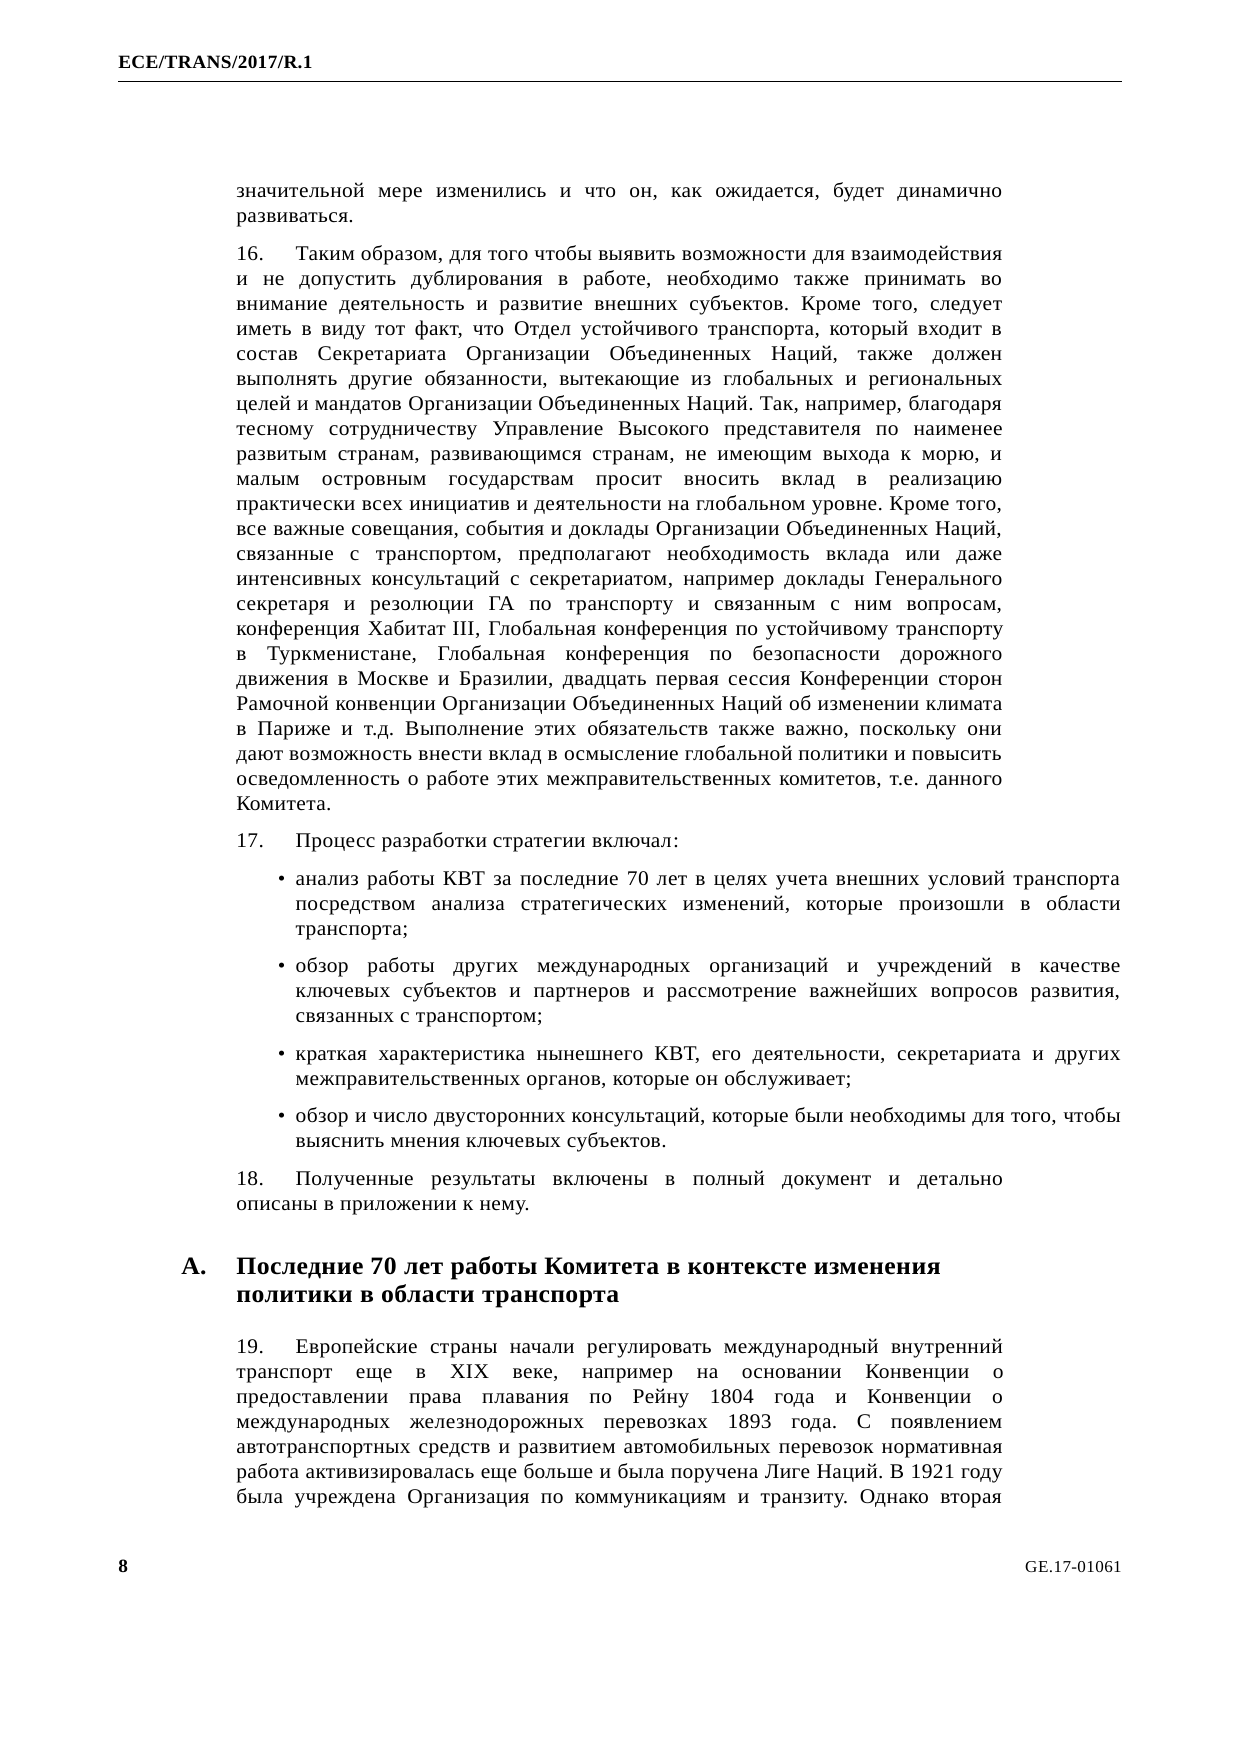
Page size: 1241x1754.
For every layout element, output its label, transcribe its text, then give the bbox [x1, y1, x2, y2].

text краткая характеристика нынешнего КВТ, его деятельности, секретариата и других межправительственных органов, которые он обслуживает; [278, 1040, 1122, 1090]
text 16. Таким образом, для того чтобы выявить возможности для взаимодействия и не допустить дублирования в работе, необходимо также принимать во внимание деятельность и развитие внешних субъектов. Кроме того, следует иметь в виду тот факт, что Отдел устойчивого транспорта, который входит в состав Секретариата Организации Объединенных Наций, также должен выполнять другие обязанности, вытекающие из глобальных и региональных целей и мандатов Организации Объединенных Наций. Так, например, благодаря тесному сотрудничеству Управление Высокого представителя по наименее развитым странам, развивающимся странам, не имеющим выхода к морю, и малым островным государствам просит вносить вклад в реализацию практически всех инициатив и деятельности на глобальном уровне. Кроме того, все важные совещания, события и доклады Организации Объединенных Наций, связанные с транспортом, предполагают необходимость вклада или даже интенсивных консультаций с секретариатом, например доклады Генерального секретаря и резолюции ГА по транспорту и связанным с ним вопросам, конференция Хабитат III, Глобальная конференция по устойчивому транспорту в Туркменистане, Глобальная конференция по безопасности дорожного движения в Москве и Бразилии, двадцать первая сессия Конференции сторон Рамочной конвенции Организации Объединенных Наций об изменении климата в Париже и т.д. Выполнение этих обязательств также важно, поскольку они дают возможность внести вклад в осмысление глобальной политики и повысить осведомленность о работе этих межправительственных комитетов, т.е. данного Комитета. [236, 240, 1004, 815]
text обзор и число двусторонних консультаций, которые были необходимы для того, чтобы выяснить мнения ключевых субъектов. [278, 1102, 1122, 1152]
text анализ работы КВТ за последние 70 лет в целях учета внешних условий транспорта посредством анализа стратегических изменений, которые произошли в области транспорта; [278, 865, 1122, 940]
text обзор работы других международных организаций и учреждений в качестве ключевых субъектов и партнеров и рассмотрение важнейших вопросов развития, связанных с транспортом; [278, 952, 1122, 1027]
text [236, 1333, 1004, 1508]
text 17. Процесс разработки стратегии включал: [236, 827, 1004, 852]
text A. Последние 70 лет работы Комитета в контексте изменения политики в области транспорта [118, 1252, 1004, 1308]
text 18. Полученные результаты включены в полный документ и детально описаны в приложении к нему. [236, 1165, 1004, 1215]
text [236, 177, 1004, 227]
